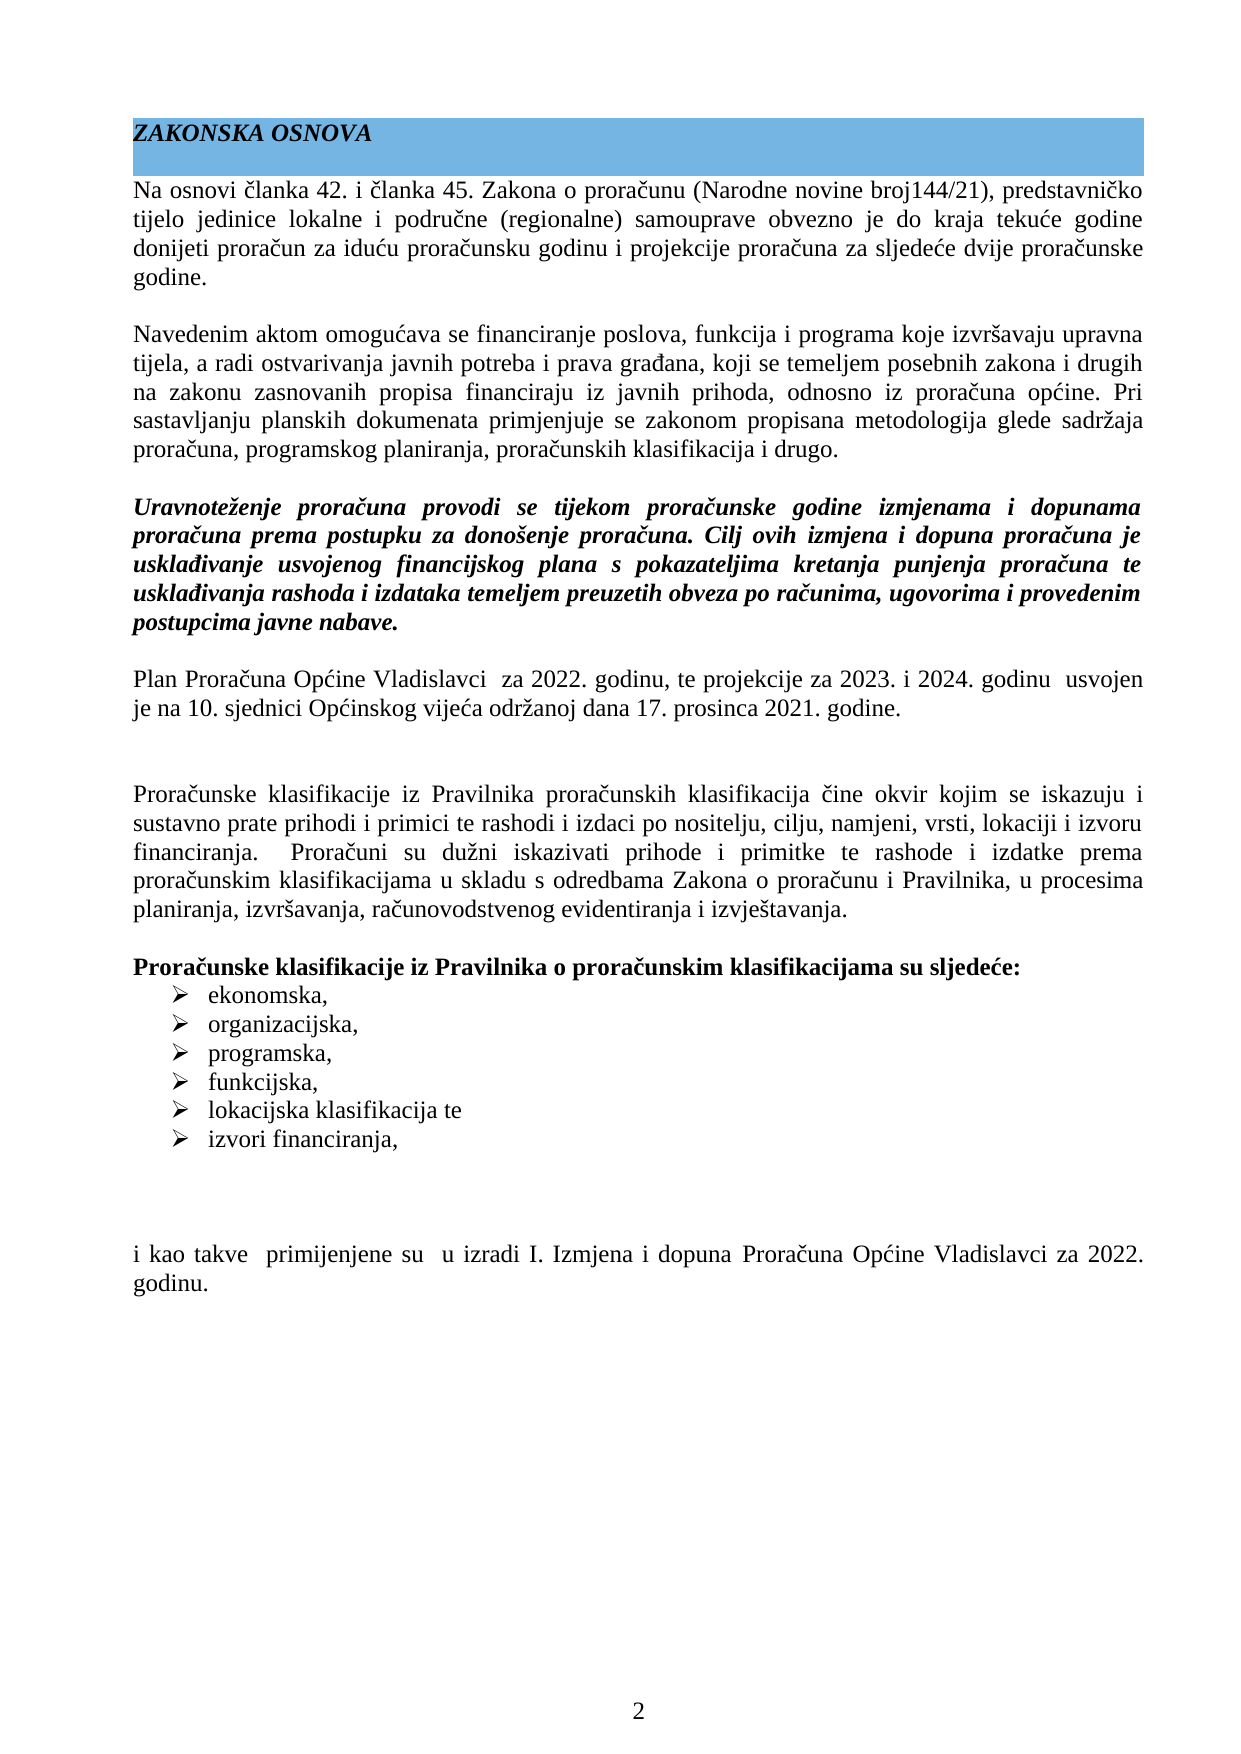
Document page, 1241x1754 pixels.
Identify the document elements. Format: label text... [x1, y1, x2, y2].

list izvori financiranja, [170, 1124, 1144, 1153]
list ekonomska, [170, 981, 1144, 1009]
list organizacijska, [170, 1009, 1144, 1038]
text Proračunske klasifikacije iz Pravilnika o proračunskim klasifikacijama su sljedeće: [133, 952, 1144, 981]
text Navedenim aktom omogućava se financiranje poslova, funkcija i programa koje izvršavaju upravna tijela, a radi ostvarivanja javnih potreba i prava građana, koji se temeljem posebnih zakona i drugih na zakonu zasnovanih propisa financiraju iz javnih prihoda, odnosno iz proračuna općine. Pri sastavljanju planskih dokumenata primjenjuje se zakonom propisana metodologija glede sadržaja proračuna, programskog planiranja, proračunskih klasifikacija i drugo. [133, 319, 1144, 463]
list lokacijska klasifikacija te [170, 1096, 1144, 1124]
list funkcijska, [170, 1067, 1144, 1096]
text Uravnoteženje proračuna provodi se tijekom proračunske godine izmjenama i dopunama proračuna prema postupku za donošenje proračuna. Cilj ovih izmjena i dopuna proračuna je usklađivanje usvojenog financijskog plana s pokazateljima kretanja punjenja proračuna te usklađivanja rashoda i izdataka temeljem preuzetih obveza po računima, ugovorima i provedenim postupcima javne nabave. [133, 492, 1144, 636]
text i kao takve primijenjene su u izradi I. Izmjena i dopuna Proračuna Općine Vladislavci za 2022. godinu. [133, 1239, 1144, 1297]
text Proračunske klasifikacije iz Pravilnika proračunskih klasifikacija čine okvir kojim se iskazuju i sustavno prate prihodi i primici te rashodi i izdaci po nositelju, cilju, namjeni, vrsti, lokaciji i izvoru financiranja. Proračuni su dužni iskazivati prihode i primitke te rashode i izdatke prema proračunskim klasifikacijama u skladu s odredbama Zakona o proračunu i Pravilnika, u procesima planiranja, izvršavanja, računovodstvenog evidentiranja i izvještavanja. [133, 779, 1144, 923]
list programska, [170, 1038, 1144, 1067]
text Plan Proračuna Općine Vladislavci za 2022. godinu, te projekcije za 2023. i 2024. godinu usvojen je na 10. sjednici Općinskog vijeća održanoj dana 17. prosinca 2021. godine. [133, 664, 1144, 722]
text Na osnovi članka 42. i članka 45. Zakona o proračunu (Narodne novine broj144/21), predstavničko tijelo jedinice lokalne i područne (regionalne) samouprave obvezno je do kraja tekuće godine donijeti proračun za iduću proračunsku godinu i projekcije proračuna za sljedeće dvije proračunske godine. [133, 176, 1144, 291]
text ZAKONSKA OSNOVA [133, 118, 1144, 147]
